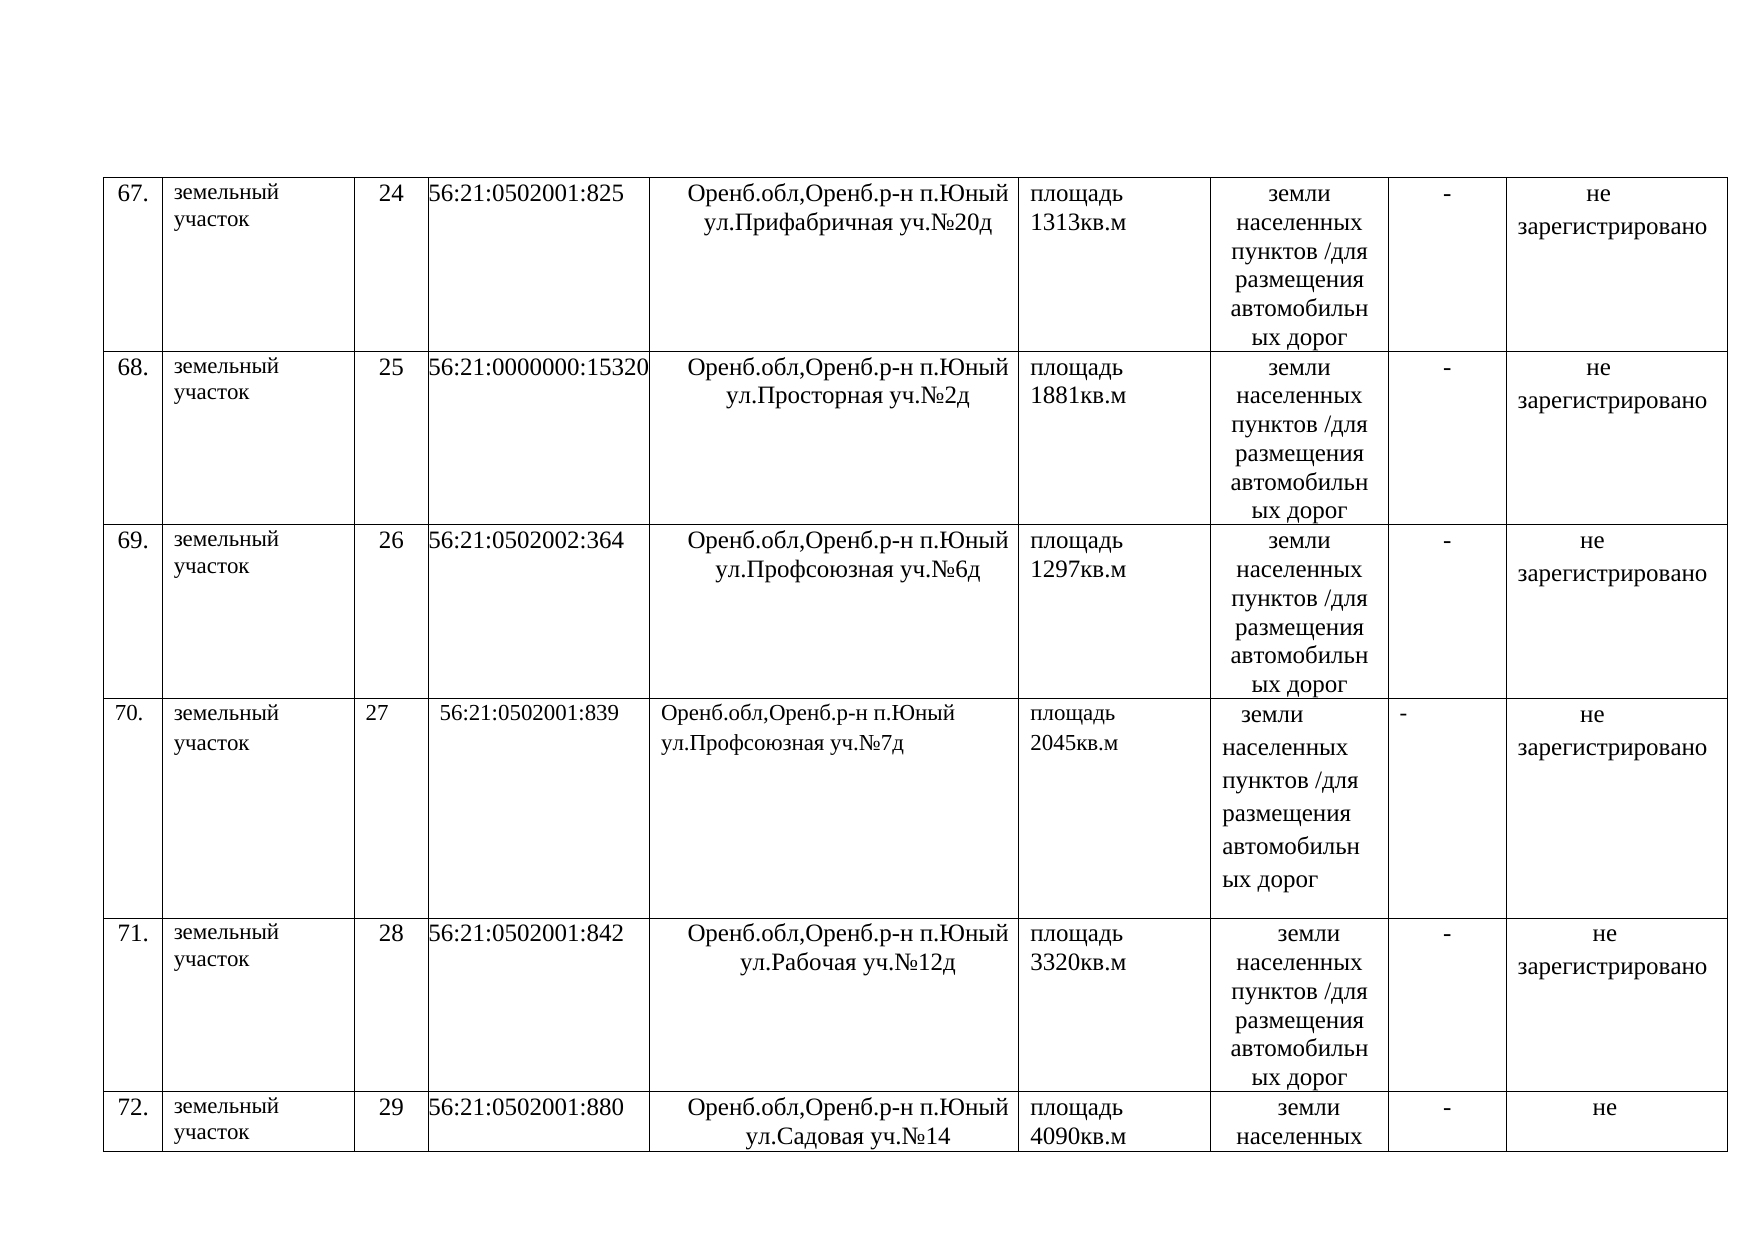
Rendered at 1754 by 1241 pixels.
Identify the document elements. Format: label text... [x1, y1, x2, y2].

table_cell - [1389, 525, 1506, 698]
table_cell площадь 4090кв.м [1019, 1092, 1210, 1151]
table_cell не зарегистрировано [1507, 1092, 1727, 1151]
table_cell земли населенных пунктов /для размещения автомобильных дорог [1211, 525, 1388, 698]
table_cell 56:21:0502001:880 [429, 1092, 649, 1151]
table_cell 67. [104, 178, 162, 351]
table_cell земельный участок [163, 525, 354, 698]
table_cell Оренб.обл,Оренб.р-н п.Юный ул.Профсоюзная уч.№7д [650, 699, 1018, 917]
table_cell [650, 1092, 1018, 1151]
table_cell 25 [355, 352, 428, 524]
table_cell не зарегистрировано [1507, 699, 1727, 917]
table_cell 56:21:0502001:842 [429, 919, 649, 1091]
table_cell 24 [355, 178, 428, 351]
table_cell площадь 3320кв.м [1019, 919, 1210, 1091]
table_cell площадь 1297кв.м [1019, 525, 1210, 698]
table_cell 72. [104, 1092, 162, 1151]
table_cell Оренб.обл,Оренб.р-н п.Юный ул.Прифабричная уч.№20д [650, 178, 1018, 351]
table_cell 71. [104, 919, 162, 1091]
table_cell земельный участок [163, 352, 354, 524]
table_cell площадь 1313кв.м [1019, 178, 1210, 351]
table_cell земли населенных пунктов /для размещения автомобильных дорог [1211, 352, 1388, 524]
table_cell 56:21:0502002:364 [429, 525, 649, 698]
table_cell земли населенных пунктов /для размещения автомобильных дорог [1211, 699, 1388, 917]
table_cell 56:21:0000000:15320 [429, 352, 649, 524]
table_cell не зарегистрировано [1507, 178, 1727, 351]
table_cell земельный участок [163, 178, 354, 351]
table_cell земельный участок [163, 1092, 354, 1151]
table_cell земельный участок [163, 699, 354, 917]
table_cell - [1389, 919, 1506, 1091]
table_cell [1211, 1092, 1388, 1151]
table_cell площадь 1881кв.м [1019, 352, 1210, 524]
table_cell 68. [104, 352, 162, 524]
table_cell - [1389, 178, 1506, 351]
table_cell 69. [104, 525, 162, 698]
table_cell 70. [104, 699, 162, 917]
table_cell 26 [355, 525, 428, 698]
table_cell - [1389, 352, 1506, 524]
table_cell Оренб.обл,Оренб.р-н п.Юный ул.Просторная уч.№2д [650, 352, 1018, 524]
table_cell 29 [355, 1092, 428, 1151]
table_cell Оренб.обл,Оренб.р-н п.Юный ул.Рабочая уч.№12д [650, 919, 1018, 1091]
table_cell 28 [355, 919, 428, 1091]
table_cell 56:21:0502001:839 [429, 699, 649, 917]
table_cell 56:21:0502001:825 [429, 178, 649, 351]
table_cell - [1389, 1092, 1506, 1151]
table_cell не зарегистрировано [1507, 919, 1727, 1091]
table_cell площадь 2045кв.м [1019, 699, 1210, 917]
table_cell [1211, 178, 1388, 351]
table_cell земельный участок [163, 919, 354, 1091]
table_cell не зарегистрировано [1507, 525, 1727, 698]
table_cell не зарегистрировано [1507, 352, 1727, 524]
table_cell 27 [355, 699, 428, 917]
table_cell Оренб.обл,Оренб.р-н п.Юный ул.Профсоюзная уч.№6д [650, 525, 1018, 698]
table_cell земли населенных пунктов /для размещения автомобильных дорог [1211, 919, 1388, 1091]
table_cell - [1389, 699, 1506, 917]
